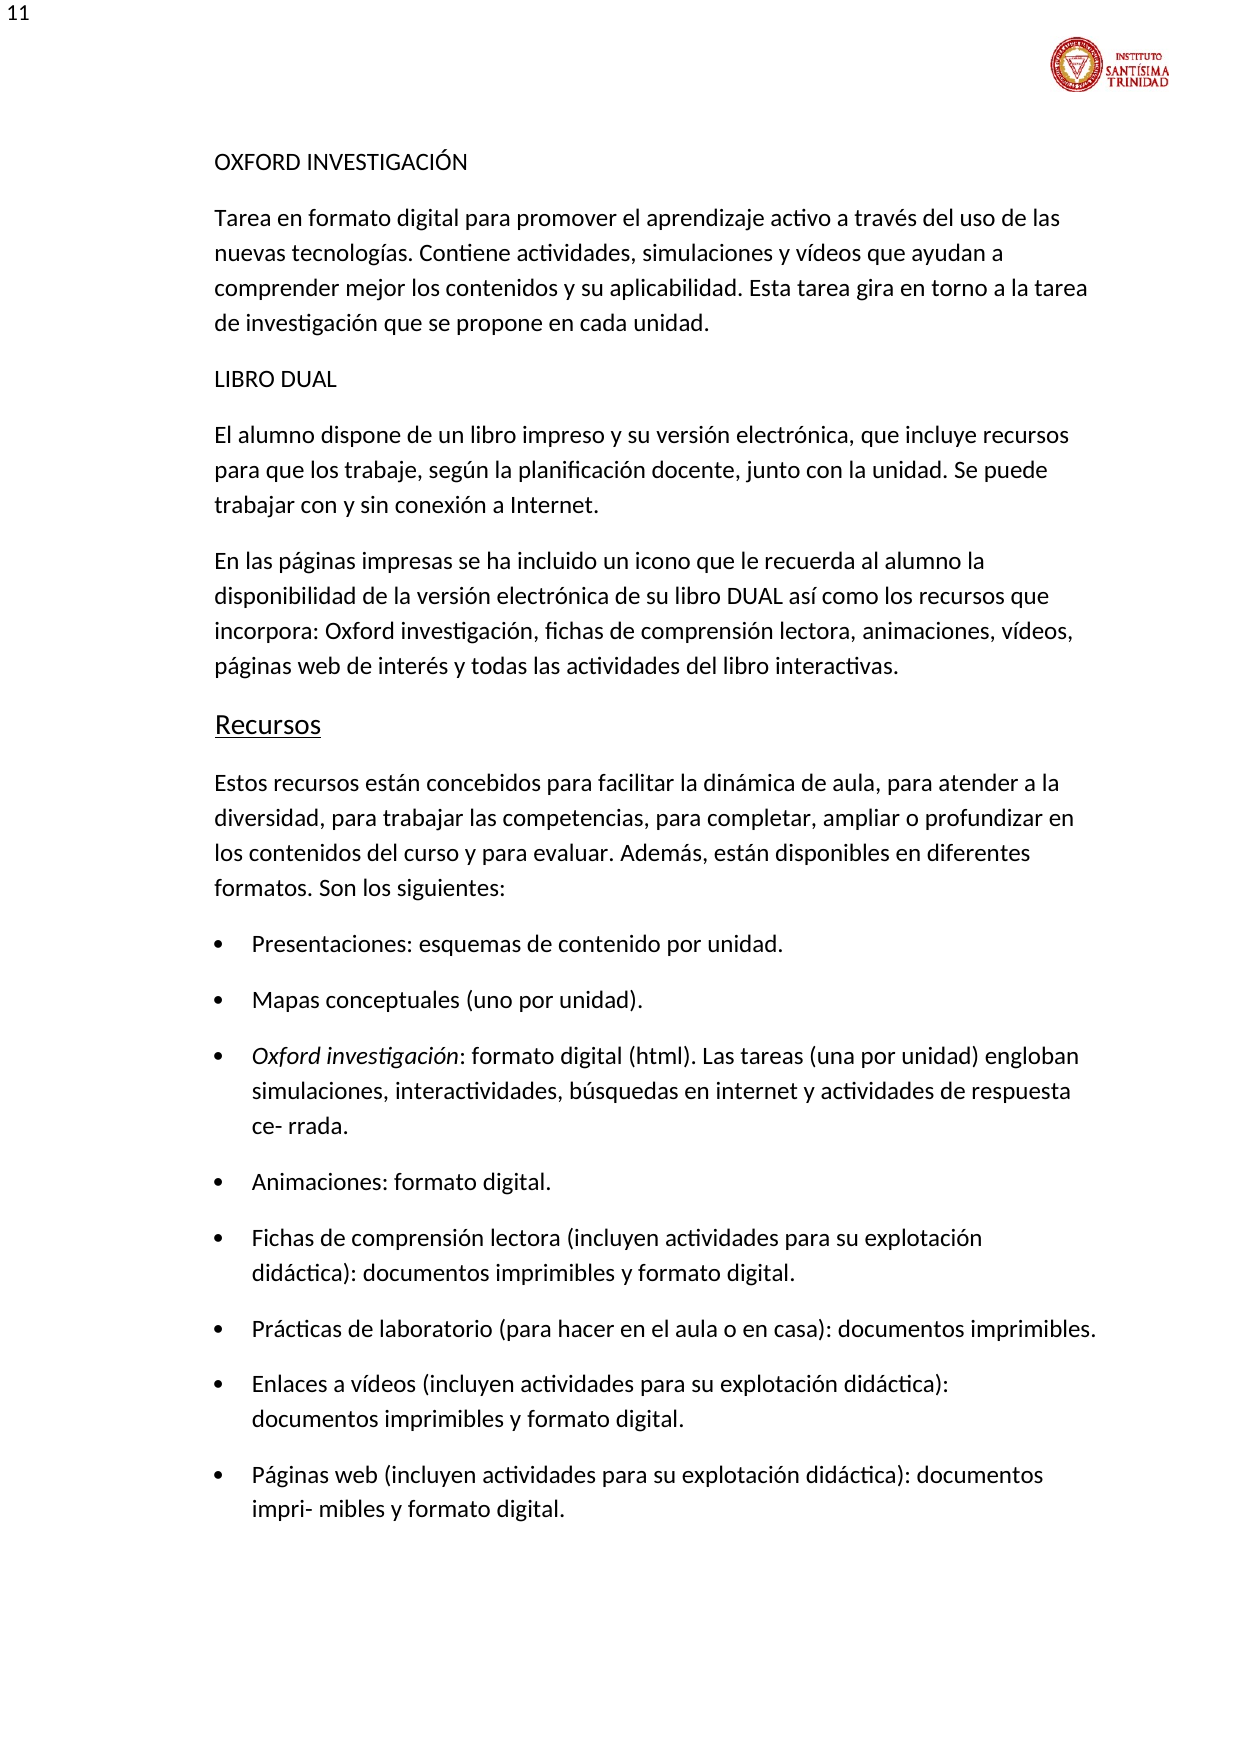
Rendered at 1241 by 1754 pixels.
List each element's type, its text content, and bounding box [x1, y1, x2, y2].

list Páginas web (incluyen actividades para su explotación didáctica): documentos impri- mibles y formato digital. [214, 1459, 1108, 1524]
list Fichas de comprensión lectora (incluyen actividades para su explotación didáctica): documentos imprimibles y formato digital. [214, 1222, 1091, 1287]
list Enlaces a vídeos (incluyen actividades para su explotación didáctica): documentos imprimibles y formato digital. [214, 1368, 1080, 1434]
list Animaciones: formato digital. [214, 1166, 1223, 1197]
list Prácticas de laboratorio (para hacer en el aula o en casa): documentos imprimibles. [214, 1313, 1223, 1343]
text OXFORD INVESTIGACIÓN [214, 146, 1223, 177]
text Estos recursos están concebidos para facilitar la dinámica de aula, para atender a la diversidad, para trabajar las competencias, para completar, ampliar o profundizar en los contenidos del curso y para evaluar. Además, están disponibles en diferentes formatos. Son los siguientes: [214, 767, 1103, 903]
list Presentaciones: esquemas de contenido por unidad. [214, 929, 1223, 959]
text En las páginas impresas se ha incluido un icono que le recuerda al alumno la disponibilidad de la versión electrónica de su libro DUAL así como los recursos que incorpora: Oxford investigación, fichas de comprensión lectora, animaciones, vídeos, páginas web de interés y todas las actividades del libro interactivas. [214, 545, 1104, 680]
picture [1050, 36, 1169, 92]
text Recursos [215, 706, 1223, 742]
text LIBRO DUAL [214, 363, 1223, 394]
text El alumno dispone de un libro impreso y su versión electrónica, que incluye recursos para que los trabaje, según la planificación docente, junto con la unidad. Se puede trabajar con y sin conexión a Internet. [214, 419, 1104, 520]
list Mapas conceptuales (uno por unidad). [214, 984, 1223, 1015]
list Oxford investigación: formato digital (html). Las tareas (una por unidad) engloban simulaciones, interactividades, búsquedas en internet y actividades de respuesta ce- rrada. [214, 1040, 1105, 1141]
text Tarea en formato digital para promover el aprendizaje activo a través del uso de las nuevas tecnologías. Contiene actividades, simulaciones y vídeos que ayudan a comprender mejor los contenidos y su aplicabilidad. Esta tarea gira en torno a la tarea de investigación que se propone en cada unidad. [214, 202, 1104, 338]
